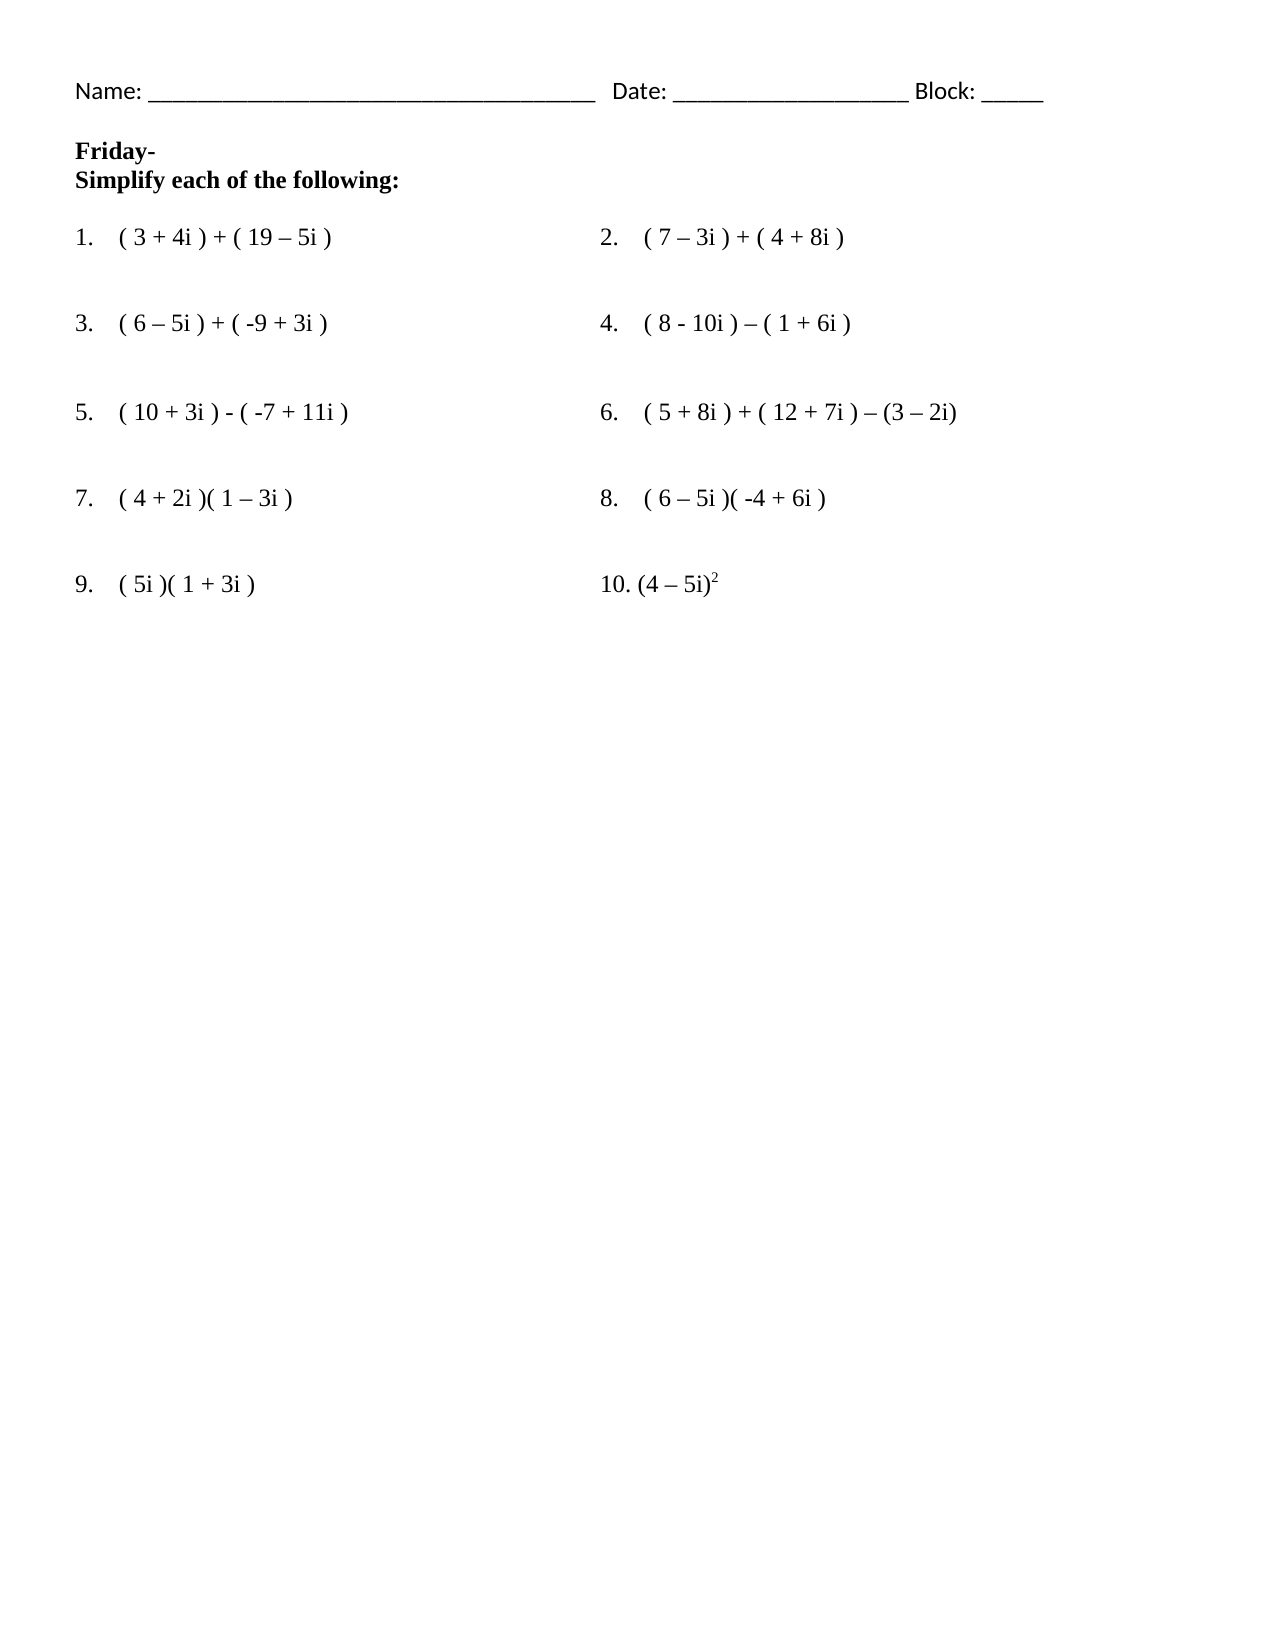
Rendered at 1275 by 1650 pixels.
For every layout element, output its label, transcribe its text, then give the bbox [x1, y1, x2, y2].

text 7. ( 4 + 2i )( 1 – 3i ) 8. ( 6 – 5i )( -4 + 6i ) [75, 483, 1200, 512]
text 1. ( 3 + 4i ) + ( 19 – 5i ) 2. ( 7 – 3i ) + ( 4 + 8i ) [75, 222, 1200, 251]
text 5. ( 10 + 3i ) - ( -7 + 11i ) 6. ( 5 + 8i ) + ( 12 + 7i ) – (3 – 2i) [75, 397, 1200, 425]
text Simplify each of the following: [75, 165, 1200, 193]
text 9. ( 5i )( 1 + 3i ) 10. (4 – 5i)2 [75, 569, 1200, 598]
text 3. ( 6 – 5i ) + ( -9 + 3i ) 4. ( 8 - 10i ) – ( 1 + 6i ) [75, 308, 1200, 337]
text Friday- [75, 136, 1200, 165]
